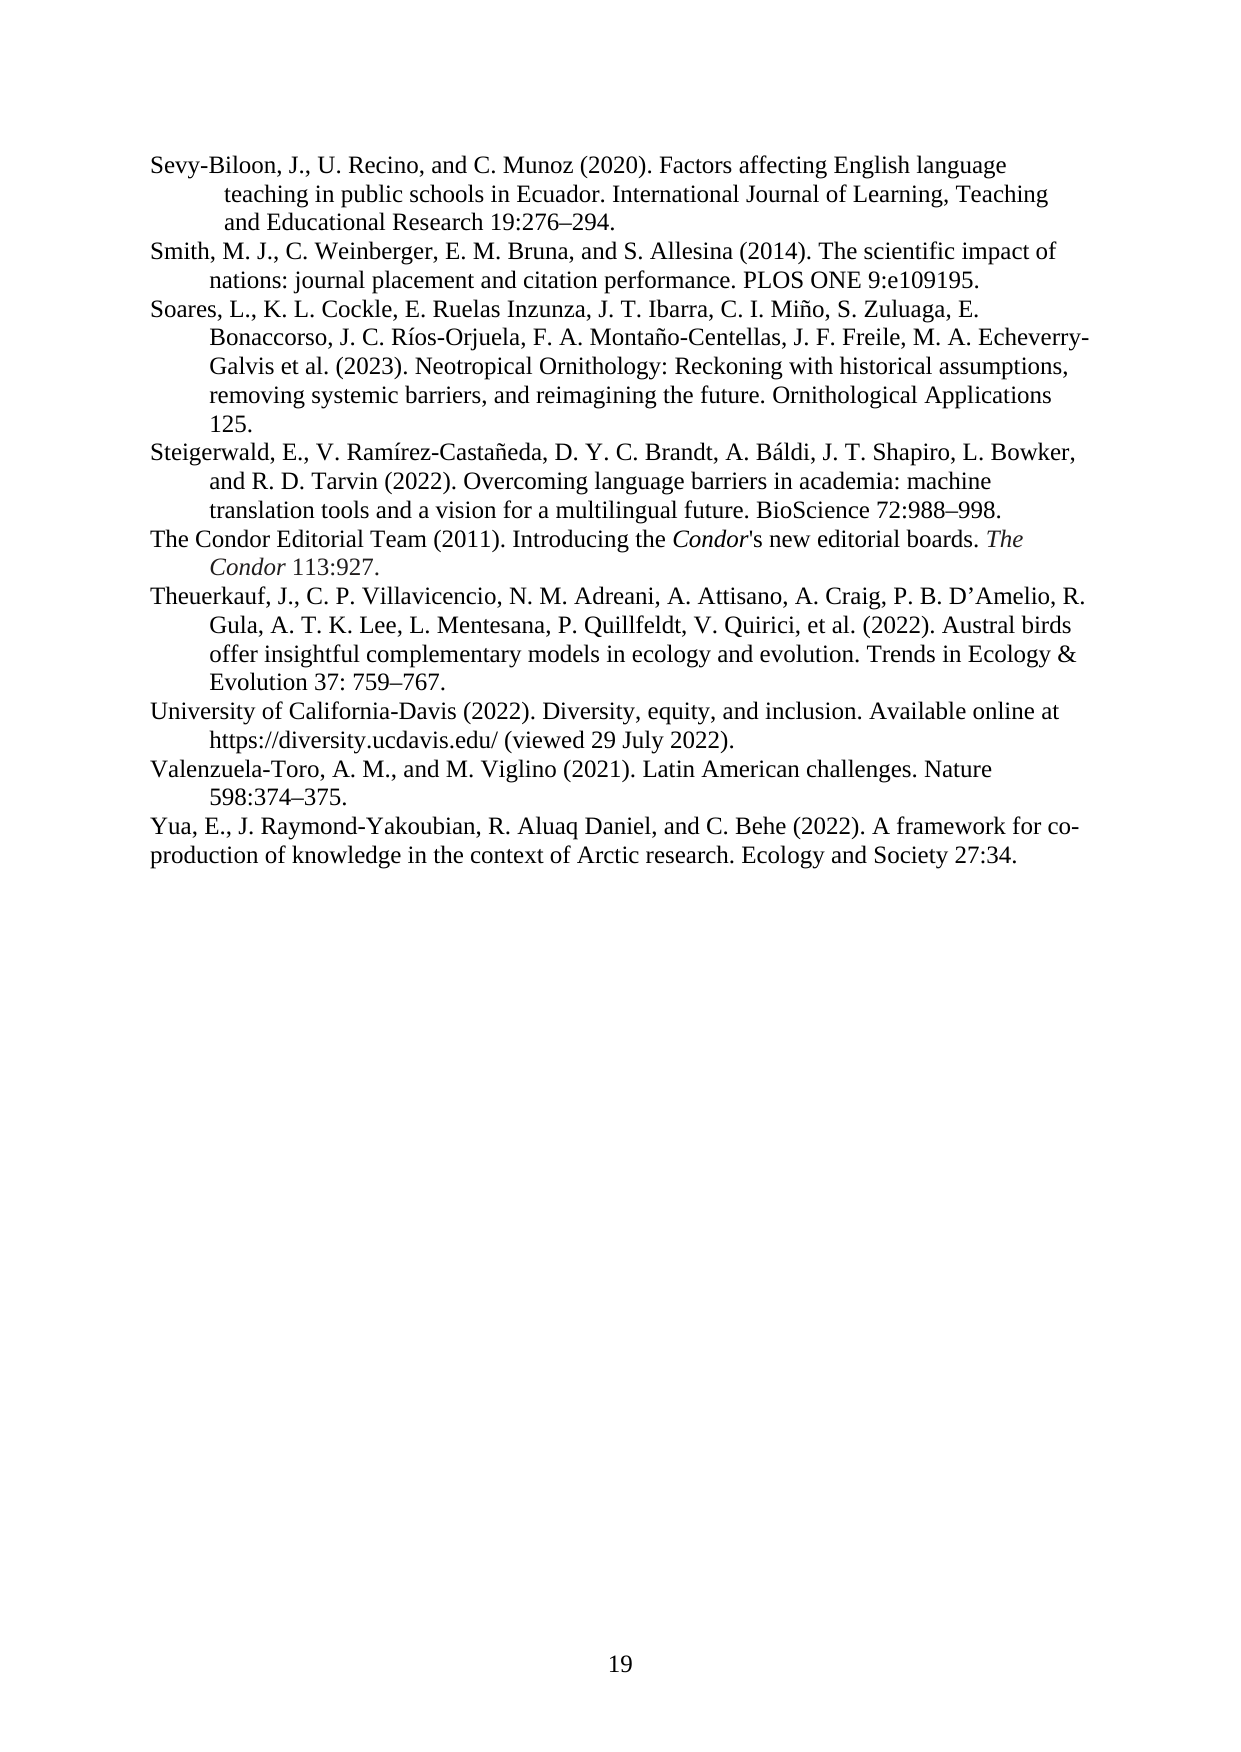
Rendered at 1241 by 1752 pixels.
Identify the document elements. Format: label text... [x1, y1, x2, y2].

text Theuerkauf, J., C. P. Villavicencio, N. M. Adreani, A. Attisano, A. Craig, P. B. D’Amelio, R. Gula, A. T. K. Lee, L. Mentesana, P. Quillfeldt, V. Quirici, et al. (2022). Austral birds offer insightful complementary models in ecology and evolution. Trends in Ecology & Evolution 37: 759–767. [150, 581, 1090, 696]
text University of California-Davis (2022). Diversity, equity, and inclusion. Available online at https://diversity.ucdavis.edu/ (viewed 29 July 2022). [150, 696, 1090, 754]
text Yua, E., J. Raymond-Yakoubian, R. Aluaq Daniel, and C. Behe (2022). A framework for co-production of knowledge in the context of Arctic research. Ecology and Society 27:34. [150, 811, 1090, 869]
text Soares, L., K. L. Cockle, E. Ruelas Inzunza, J. T. Ibarra, C. I. Miño, S. Zuluaga, E. Bonaccorso, J. C. Ríos-Orjuela, F. A. Montaño-Centellas, J. F. Freile, M. A. Echeverry-Galvis et al. (2023). Neotropical Ornithology: Reckoning with historical assumptions, removing systemic barriers, and reimagining the future. Ornithological Applications 125. [150, 294, 1090, 437]
text Valenzuela-Toro, A. M., and M. Viglino (2021). Latin American challenges. Nature 598:374–375. [150, 754, 1090, 811]
text Sevy-Biloon, J., U. Recino, and C. Munoz (2020). Factors affecting English language teaching in public schools in Ecuador. International Journal of Learning, Teaching and Educational Research 19:276–294. [150, 150, 1090, 236]
text Smith, M. J., C. Weinberger, E. M. Bruna, and S. Allesina (2014). The scientific impact of nations: journal placement and citation performance. PLOS ONE 9:e109195. [150, 236, 1090, 294]
text Steigerwald, E., V. Ramírez-Castañeda, D. Y. C. Brandt, A. Báldi, J. T. Shapiro, L. Bowker, and R. D. Tarvin (2022). Overcoming language barriers in academia: machine translation tools and a vision for a multilingual future. BioScience 72:988–998. [150, 437, 1090, 524]
text The Condor Editorial Team (2011). Introducing the Condor's new editorial boards. The Condor 113:927. [150, 524, 1090, 581]
